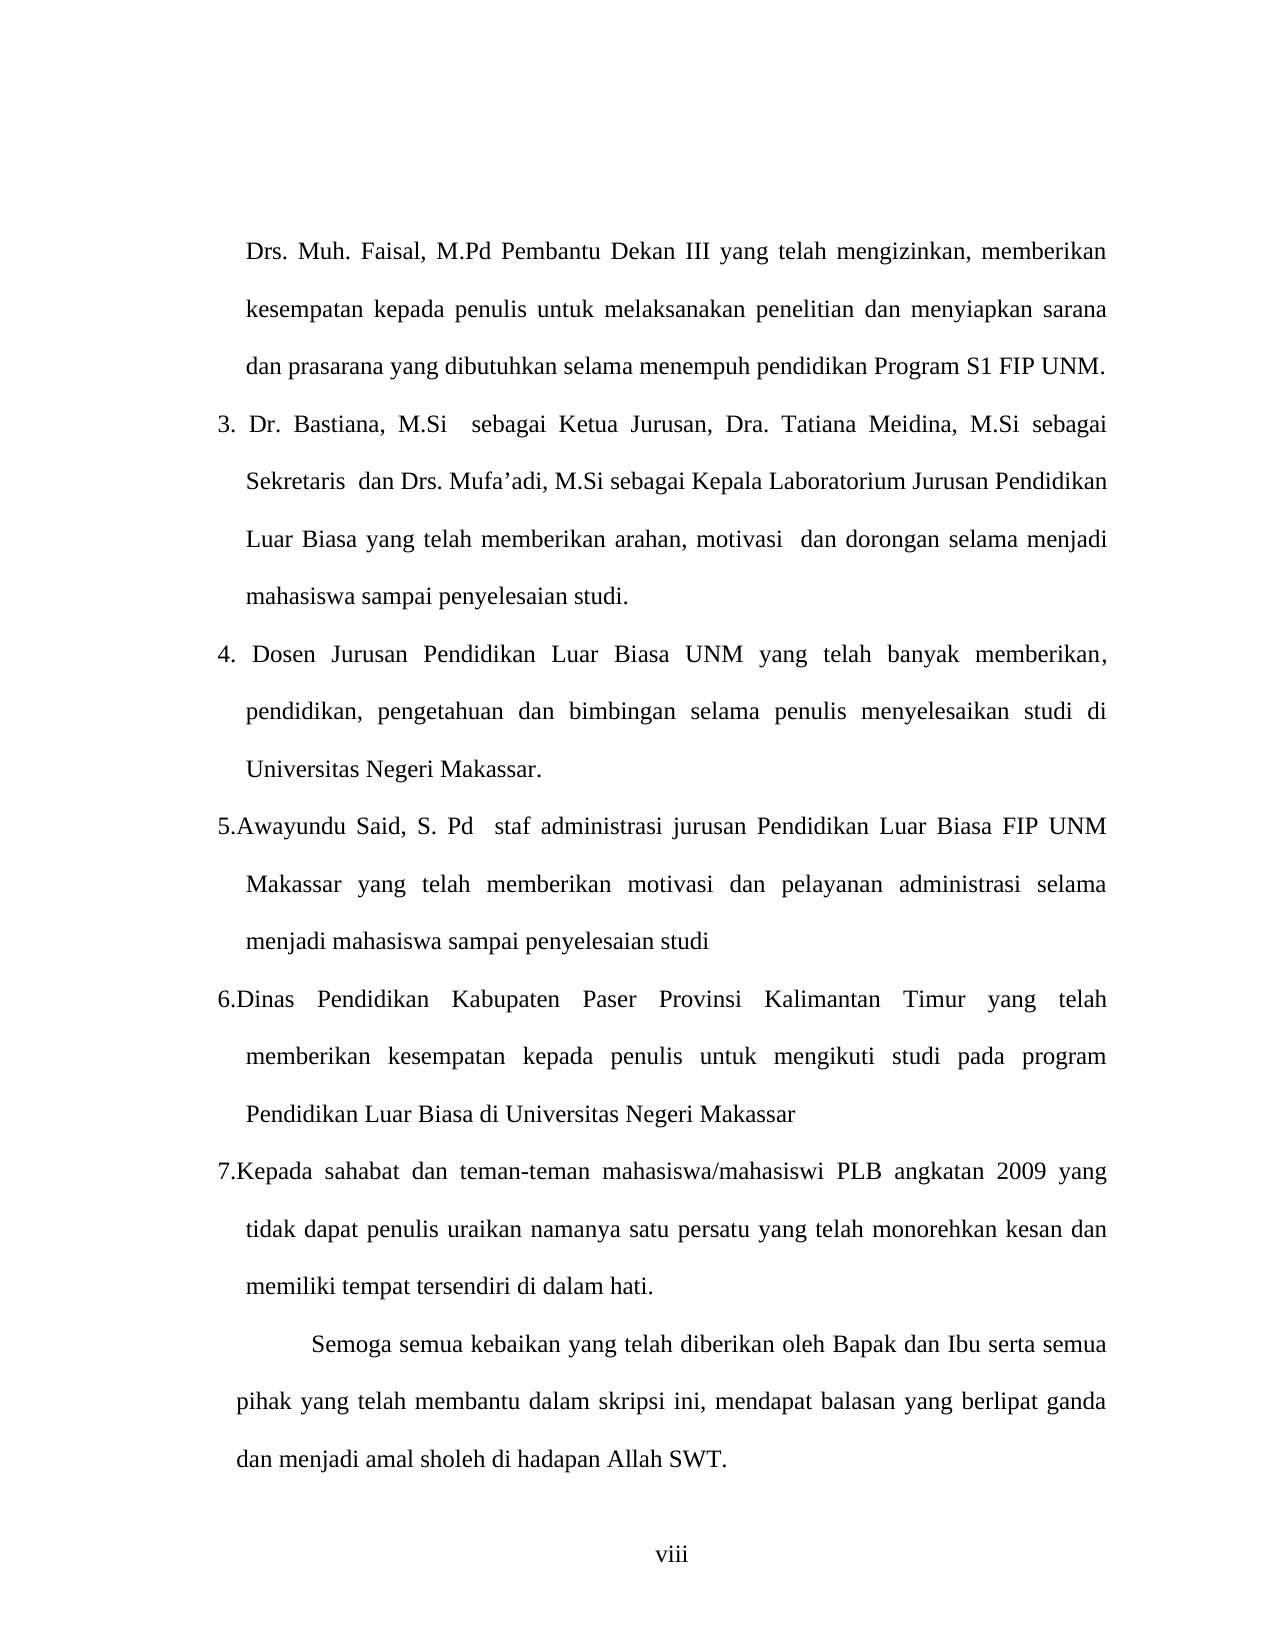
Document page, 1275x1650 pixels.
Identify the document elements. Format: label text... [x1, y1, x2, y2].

text Semoga semua kebaikan yang telah diberikan oleh Bapak dan Ibu serta semua pihak yang telah membantu dalam skripsi ini, mendapat balasan yang berlipat ganda dan menjadi amal sholeh di hadapan Allah SWT. [236, 1329, 1107, 1472]
text 5.Awayundu Said, S. Pd staf administrasi jurusan Pendidikan Luar Biasa FIP UNM Makassar yang telah memberikan motivasi dan pelayanan administrasi selama menjadi mahasiswa sampai penyelesaian studi [217, 811, 1107, 955]
text 6.Dinas Pendidikan Kabupaten Paser Provinsi Kalimantan Timur yang telah memberikan kesempatan kepada penulis untuk mengikuti studi pada program Pendidikan Luar Biasa di Universitas Negeri Makassar [217, 984, 1107, 1127]
text 7.Kepada sahabat dan teman-teman mahasiswa/mahasiswi PLB angkatan 2009 yang tidak dapat penulis uraikan namanya satu persatu yang telah monorehkan kesan dan memiliki tempat tersendiri di dalam hati. [217, 1156, 1107, 1300]
text 4. Dosen Jurusan Pendidikan Luar Biasa UNM yang telah banyak memberikan, pendidikan, pengetahuan dan bimbingan selama penulis menyelesaikan studi di Universitas Negeri Makassar. [217, 639, 1107, 782]
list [217, 236, 1107, 380]
text 3. Dr. Bastiana, M.Si sebagai Ketua Jurusan, Dra. Tatiana Meidina, M.Si sebagai Sekretaris dan Drs. Mufa’adi, M.Si sebagai Kepala Laboratorium Jurusan Pendidikan Luar Biasa yang telah memberikan arahan, motivasi dan dorongan selama menjadi mahasiswa sampai penyelesaian studi. [217, 409, 1107, 610]
